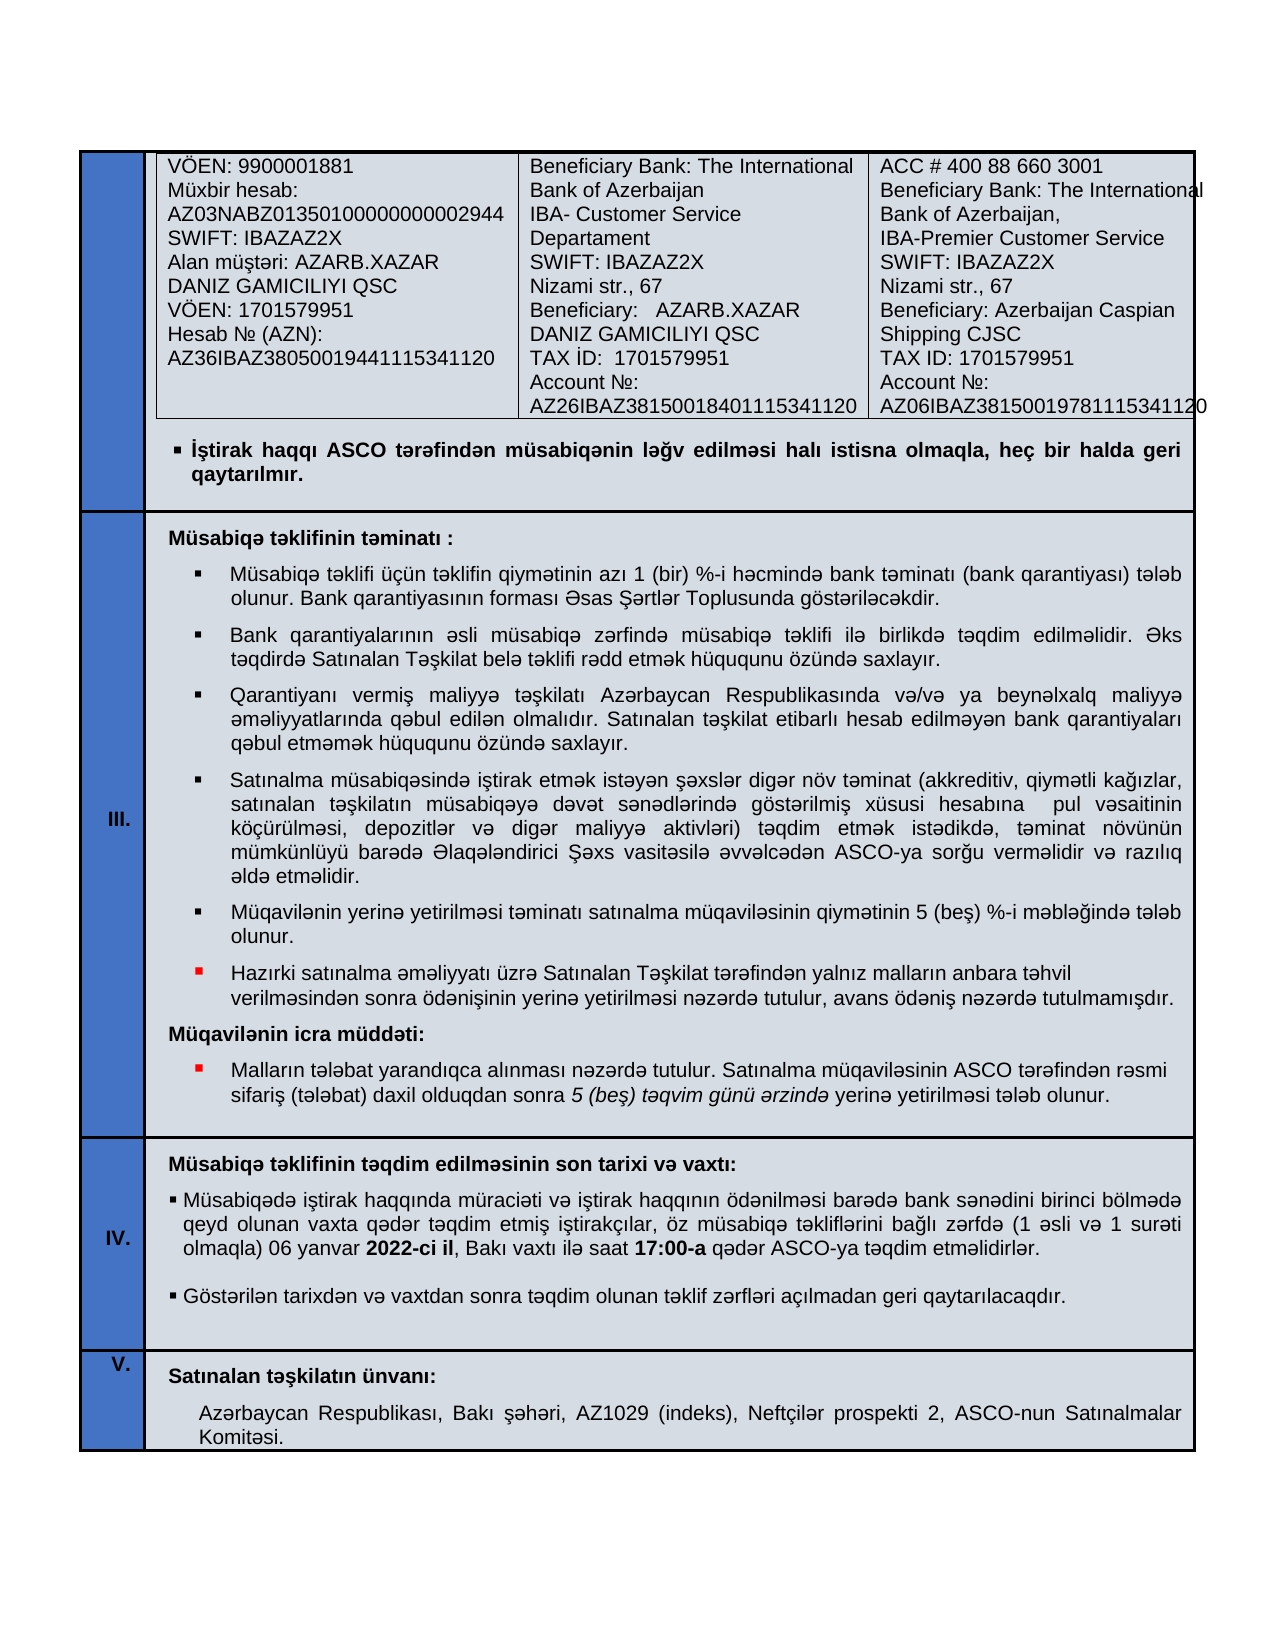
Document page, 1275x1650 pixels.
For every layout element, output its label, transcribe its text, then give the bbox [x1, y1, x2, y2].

table_cell [82, 153, 143, 510]
table_cell Müsabiqə təklifinin təminatı : Müsabiqə təklifi üçün təklifin qiymətinin azı 1 (bir) %-i həcmində bank təminatı (bank qarantiyası) tələb olunur. Bank qarantiyasının forması Əsas Şərtlər Toplusunda göstəriləcəkdir. Bank qarantiyalarının əsli müsabiqə zərfində müsabiqə təklifi ilə birlikdə təqdim edilməlidir. Əks təqdirdə Satınalan Təşkilat belə təklifi rədd etmək hüququnu özündə saxlayır. Qarantiyanı vermiş maliyyə təşkilatı Azərbaycan Respublikasında və/və ya beynəlxalq maliyyə əməliyyatlarında qəbul edilən olmalıdır. Satınalan təşkilat etibarlı hesab edilməyən bank qarantiyaları qəbul etməmək hüququnu özündə saxlayır. Satınalma müsabiqəsində iştirak etmək istəyən şəxslər digər növ təminat (akkreditiv, qiymətli kağızlar, satınalan təşkilatın müsabiqəyə dəvət sənədlərində göstərilmiş xüsusi hesabına pul vəsaitinin köçürülməsi, depozitlər və digər maliyyə aktivləri) təqdim etmək istədikdə, təminat növünün mümkünlüyü barədə Əlaqələndirici Şəxs vasitəsilə əvvəlcədən ASCO-ya sorğu verməlidir və razılıq əldə etməlidir. Müqavilənin yerinə yetirilməsi təminatı satınalma müqaviləsinin qiymətinin 5 (beş) %-i məbləğində tələb olunur. Hazırki satınalma əməliyyatı üzrə Satınalan Təşkilat tərəfindən yalnız malların anbara təhvil verilməsindən sonra ödənişinin yerinə yetirilməsi nəzərdə tutulur, avans ödəniş nəzərdə tutulmamışdır. Müqavilənin icra müddəti: Malların tələbat yarandıqca alınması nəzərdə tutulur. Satınalma müqaviləsinin ASCO tərəfindən rəsmi sifariş (tələbat) daxil olduqdan sonra 5 (beş) təqvim günü ərzində yerinə yetirilməsi tələb olunur. [146, 513, 1193, 1136]
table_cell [146, 153, 1193, 510]
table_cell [146, 1352, 1193, 1449]
table_cell [82, 513, 143, 1136]
table_cell [82, 1139, 143, 1349]
table_cell [82, 1352, 143, 1449]
table_cell Müsabiqə təklifinin təqdim edilməsinin son tarixi və vaxtı: Müsabiqədə iştirak haqqında müraciəti və iştirak haqqının ödənilməsi barədə bank sənədini birinci bölmədə qeyd olunan vaxta qədər təqdim etmiş iştirakçılar, öz müsabiqə təkliflərini bağlı zərfdə (1 əsli və 1 surəti olmaqla) 06 yanvar 2022-ci il, Bakı vaxtı ilə saat 17:00-a qədər ASCO-ya təqdim etməlidirlər. Göstərilən tarixdən və vaxtdan sonra təqdim olunan təklif zərfləri açılmadan geri qaytarılacaqdır. [146, 1139, 1193, 1349]
